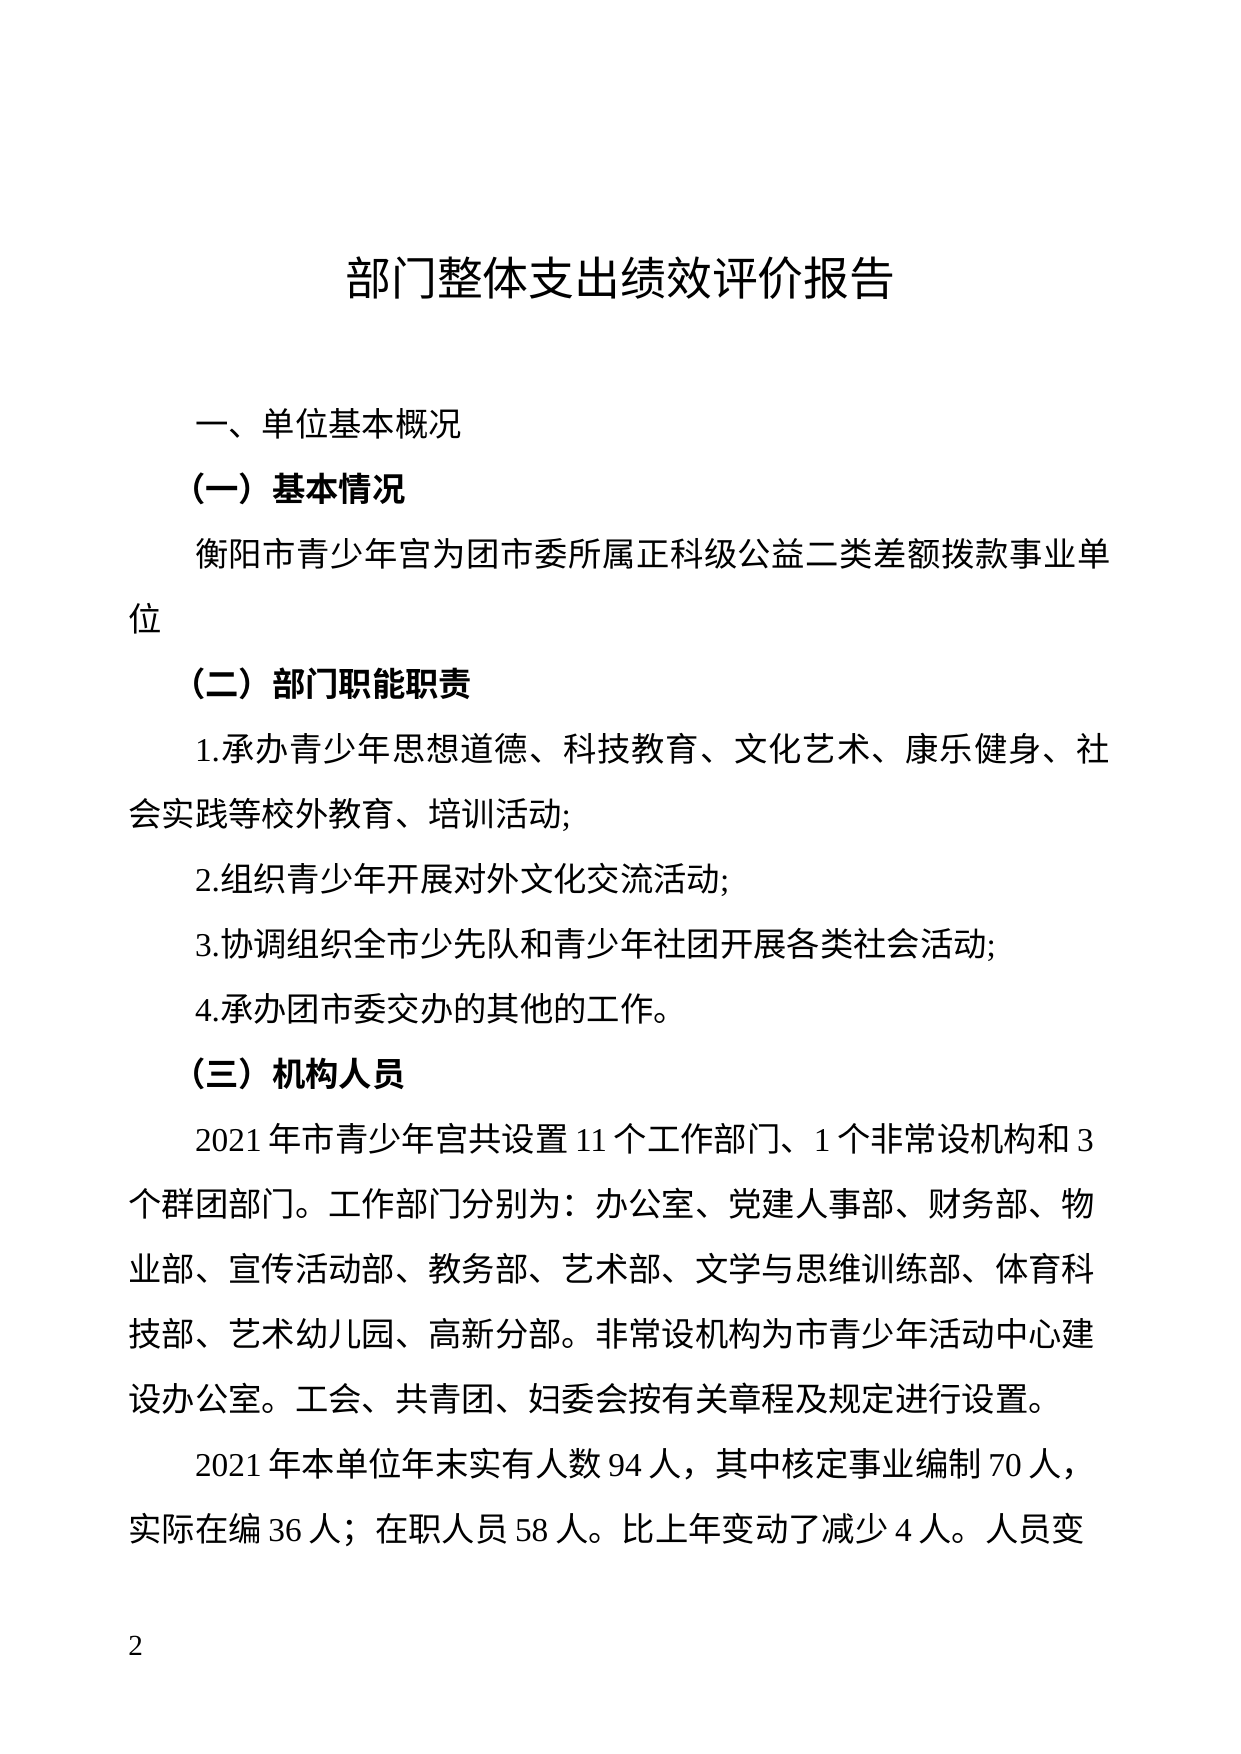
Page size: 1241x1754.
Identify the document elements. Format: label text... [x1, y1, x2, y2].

list 3.协调组织全市少先队和青少年社团开展各类社会活动; [128, 909, 1112, 974]
list 单位基本概况 [128, 389, 1112, 454]
text 2021年市青少年宫共设置11个工作部门、1个非常设机构和3个群团部门。工作部门分别为：办公室、党建人事部、财务部、物业部、宣传活动部、教务部、艺术部、文学与思维训练部、体育科技部、艺术幼儿园、高新分部。非常设机构为市青少年活动中心建设办公室。工会、共青团、妇委会按有关章程及规定进行设置。 [128, 1104, 1112, 1429]
list 基本情况 [128, 454, 1112, 519]
list 部门职能职责 [128, 649, 1112, 714]
text 部门整体支出绩效评价报告 [128, 227, 1112, 324]
list 机构人员 [128, 1039, 1112, 1104]
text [128, 1429, 1112, 1559]
list 1.承办青少年思想道德、科技教育、文化艺术、康乐健身、社会实践等校外教育、培训活动; [128, 714, 1112, 844]
list 2.组织青少年开展对外文化交流活动; [128, 844, 1112, 909]
list 衡阳市青少年宫为团市委所属正科级公益二类差额拨款事业单位 [128, 519, 1112, 649]
list 4.承办团市委交办的其他的工作。 [128, 974, 1112, 1039]
